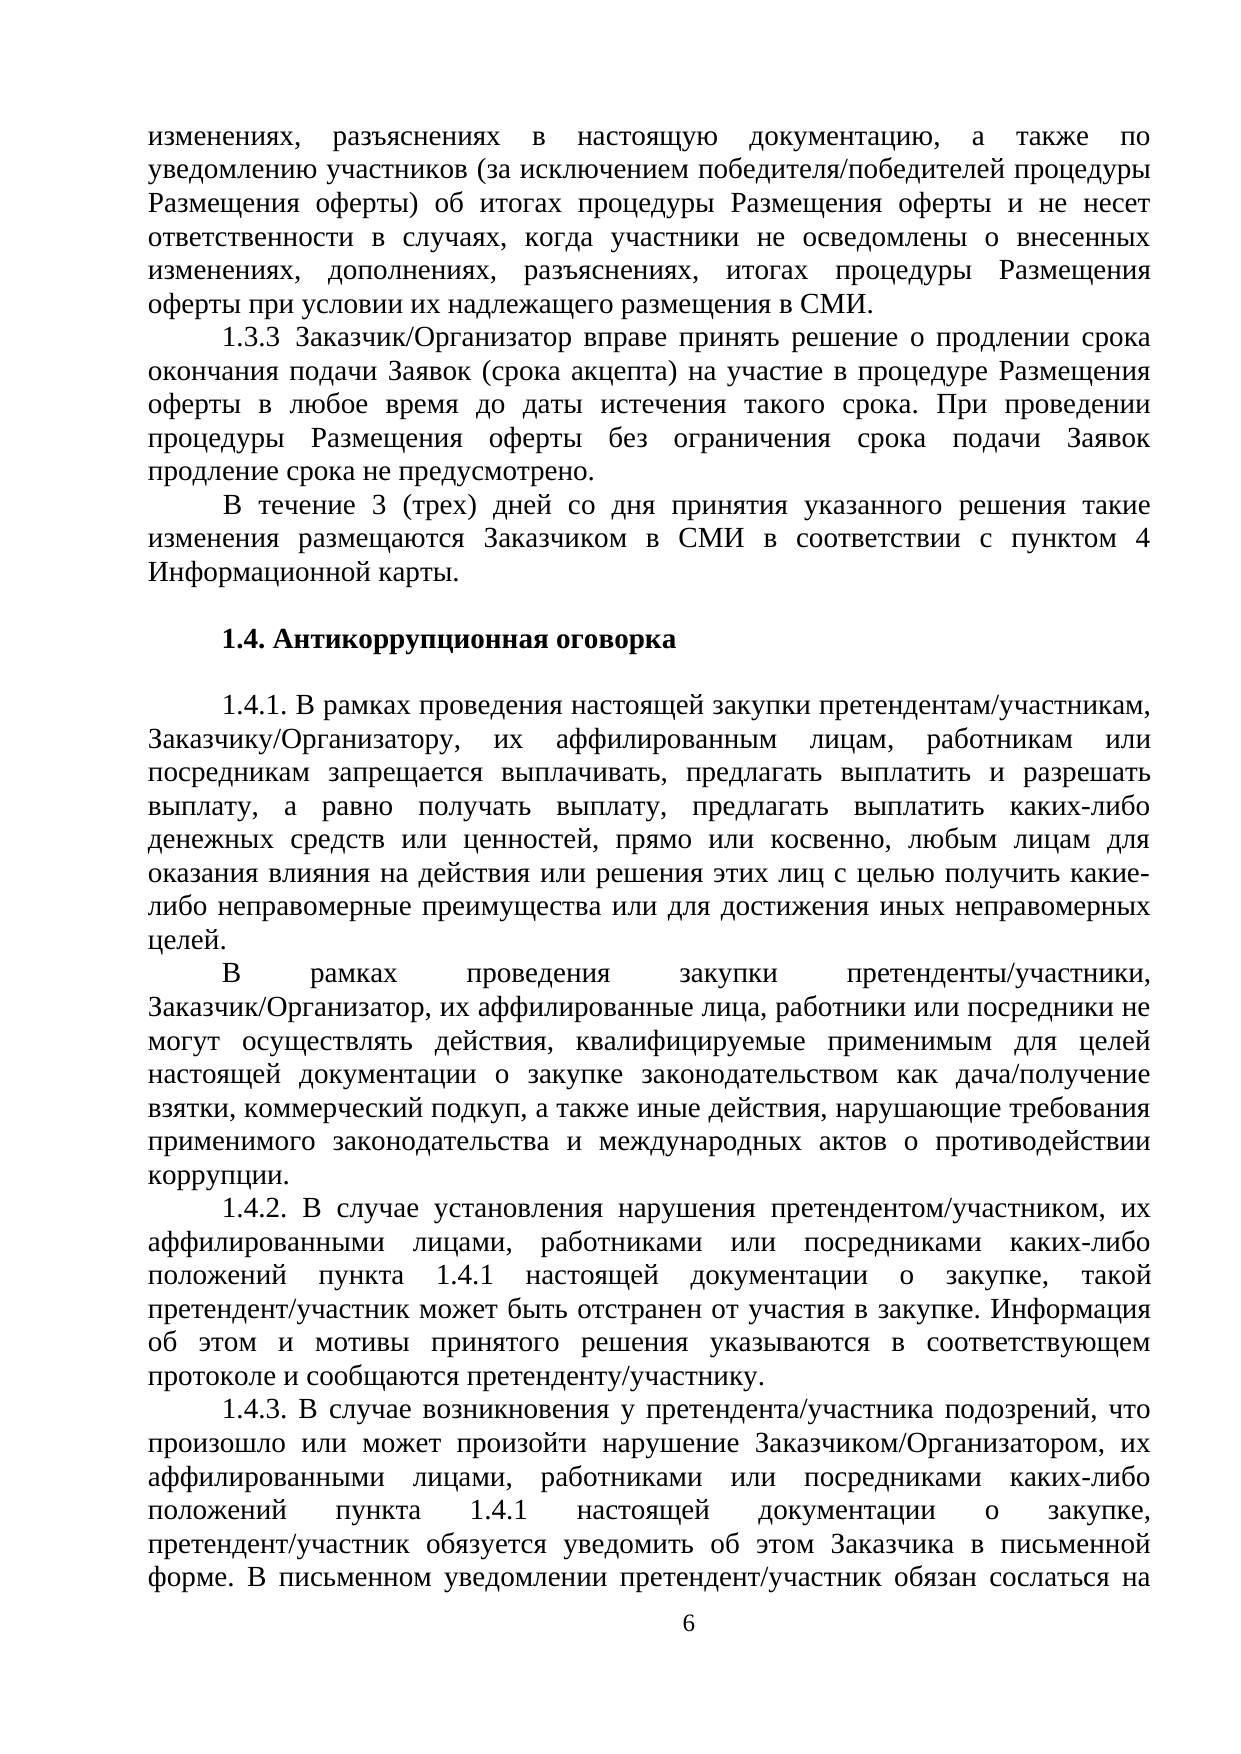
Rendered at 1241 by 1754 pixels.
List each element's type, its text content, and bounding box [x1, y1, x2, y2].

list Заказчик/Организатор вправе принять решение о продлении срока окончания подачи Заявок (срока акцепта) на участие в процедуре Размещения оферты в любое время до даты истечения такого срока. При проведении процедуры Размещения оферты без ограничения срока подачи Заявок продление срока не предусмотрено. [148, 319, 1152, 487]
text В рамках проведения закупки претенденты/участники, Заказчик/Организатор, их аффилированные лица, работники или посредники не могут осуществлять действия, квалифицируемые применимым для целей настоящей документации о закупке законодательством как дача/получение взятки, коммерческий подкуп, а также иные действия, нарушающие требования применимого законодательства и международных актов о противодействии коррупции. [148, 956, 1152, 1190]
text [148, 1392, 1152, 1593]
text 1.4.2. В случае установления нарушения претендентом/участником, их аффилированными лицами, работниками или посредниками каких-либо положений пункта 1.4.1 настоящей документации о закупке, такой претендент/участник может быть отстранен от участия в закупке. Информация об этом и мотивы принятого решения указываются в соответствующем протоколе и сообщаются претенденту/участнику. [148, 1190, 1152, 1392]
text В течение 3 (трех) дней со дня принятия указанного решения такие изменения размещаются Заказчиком в СМИ в соответствии с пунктом 4 Информационной карты. [148, 487, 1152, 588]
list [148, 118, 1152, 319]
subtitle 1.4. Антикоррупционная оговорка [208, 621, 1152, 655]
text 1.4.1. В рамках проведения настоящей закупки претендентам/участникам, Заказчику/Организатору, их аффилированным лицам, работникам или посредникам запрещается выплачивать, предлагать выплатить и разрешать выплату, а равно получать выплату, предлагать выплатить каких-либо денежных средств или ценностей, прямо или косвенно, любым лицам для оказания влияния на действия или решения этих лиц с целью получить какие-либо неправомерные преимущества или для достижения иных неправомерных целей. [148, 687, 1152, 956]
